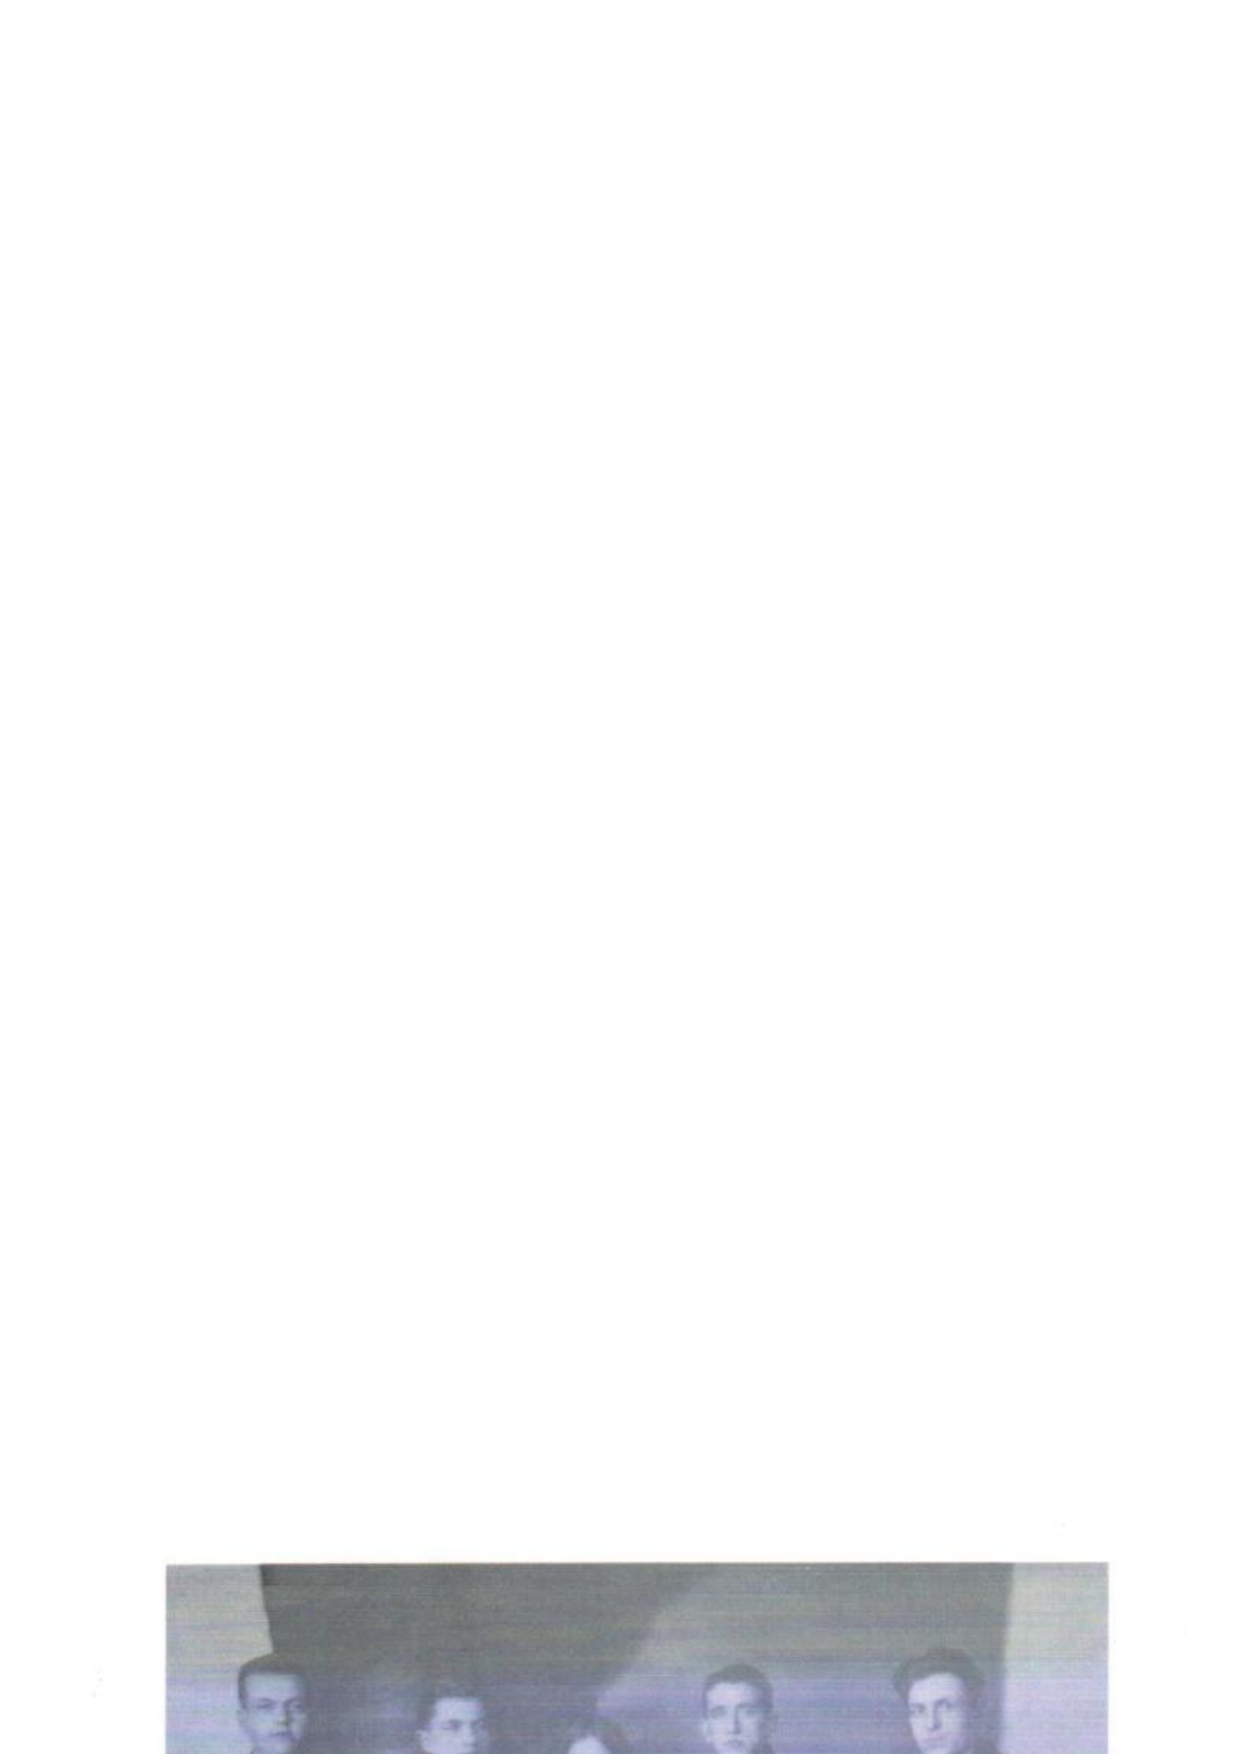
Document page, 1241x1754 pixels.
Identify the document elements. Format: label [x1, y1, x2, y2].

picture [65, 1523, 1188, 1754]
